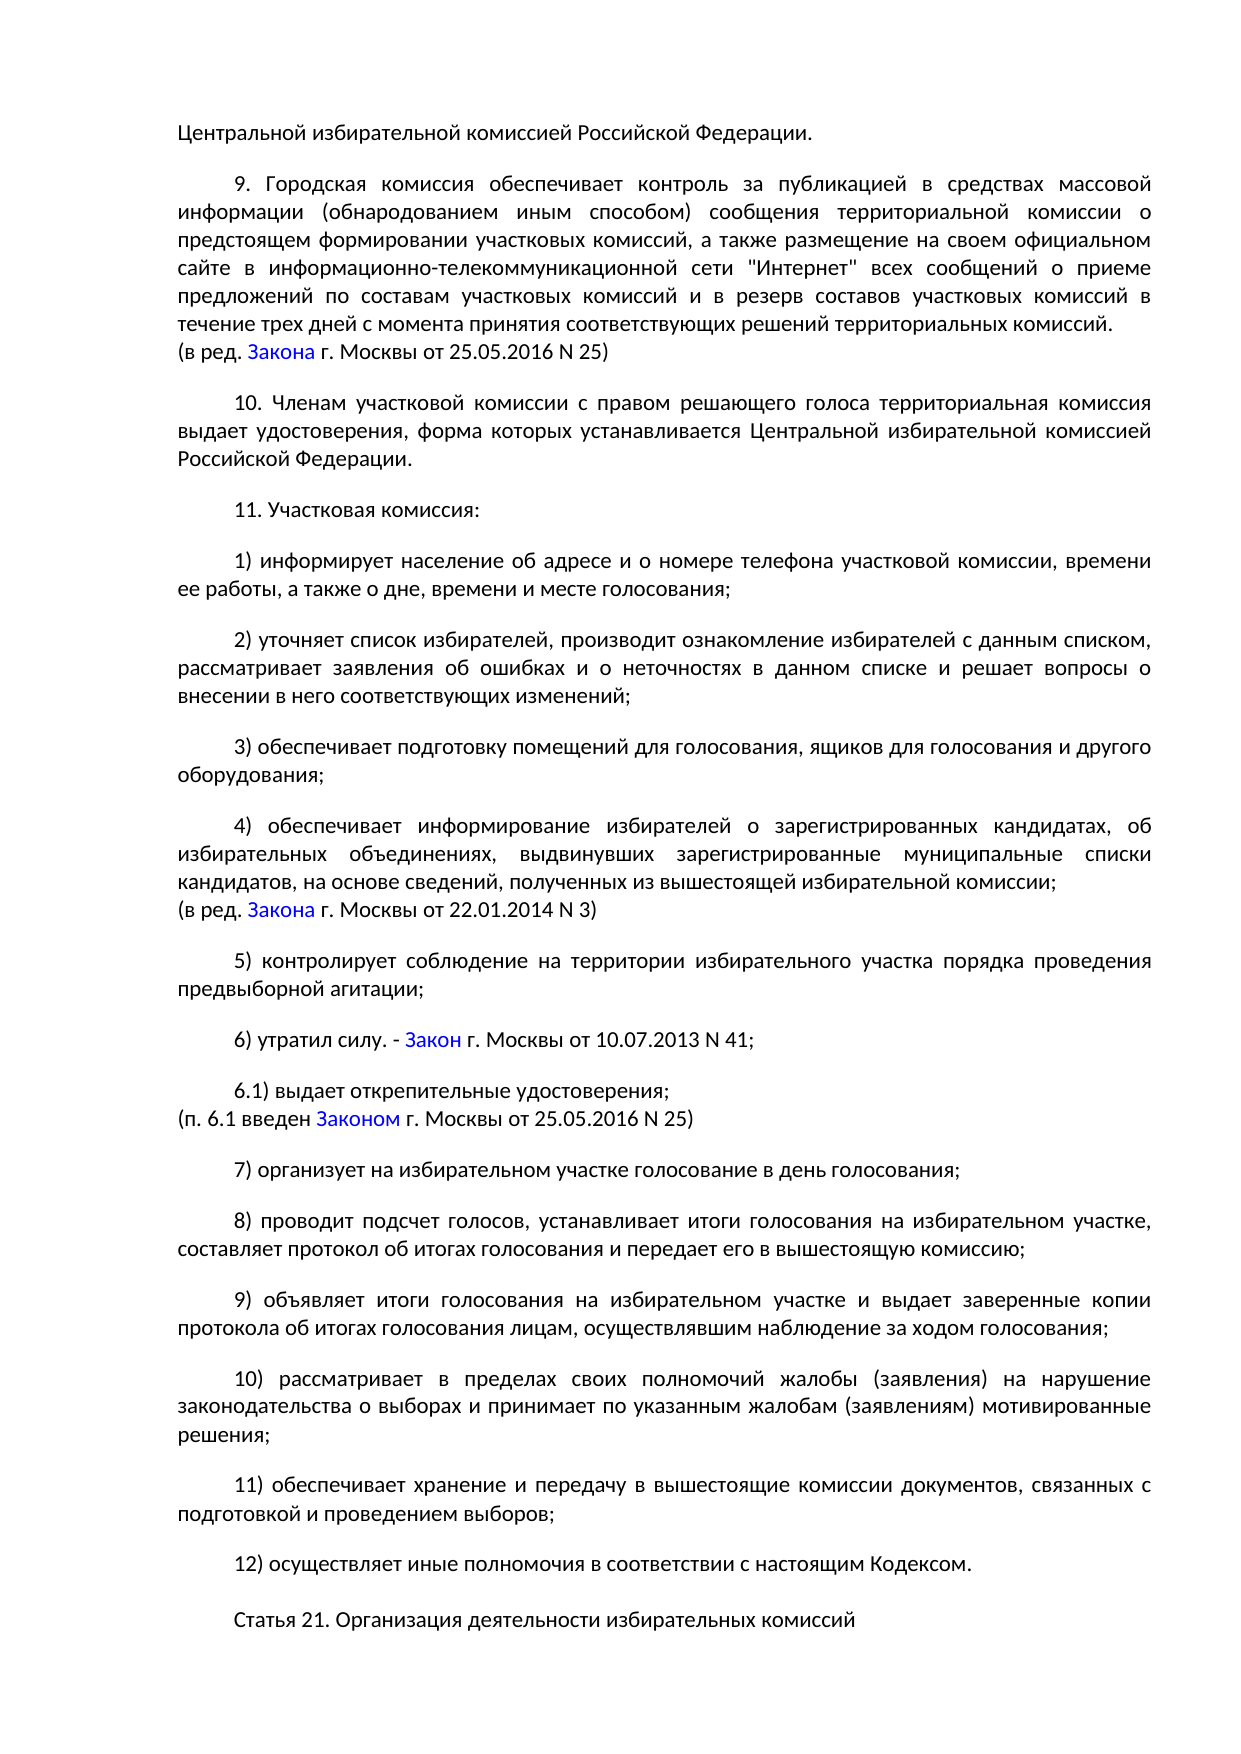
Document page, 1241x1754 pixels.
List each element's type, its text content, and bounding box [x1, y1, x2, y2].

text 5) контролирует соблюдение на территории избирательного участка порядка проведения предвыборной агитации; [177, 946, 1152, 1002]
text 6.1) выдает открепительные удостоверения; [177, 1076, 1152, 1104]
text 1) информирует население об адресе и о номере телефона участковой комиссии, времени ее работы, а также о дне, времени и месте голосования; [177, 546, 1152, 602]
text 4) обеспечивает информирование избирателей о зарегистрированных кандидатах, об избирательных объединениях, выдвинувших зарегистрированные муниципальные списки кандидатов, на основе сведений, полученных из вышестоящей избирательной комиссии; [177, 811, 1152, 895]
text (в ред. Закона г. Москвы от 22.01.2014 N 3) [177, 895, 1152, 923]
text 9) объявляет итоги голосования на избирательном участке и выдает заверенные копии протокола об итогах голосования лицам, осуществлявшим наблюдение за ходом голосования; [177, 1285, 1152, 1341]
text 10. Членам участковой комиссии с правом решающего голоса территориальная комиссия выдает удостоверения, форма которых устанавливается Центральной избирательной комиссией Российской Федерации. [177, 388, 1152, 472]
text 12) осуществляет иные полномочия в соответствии с настоящим Кодексом. [177, 1549, 1152, 1578]
text 8) проводит подсчет голосов, устанавливает итоги голосования на избирательном участке, составляет протокол об итогах голосования и передает его в вышестоящую комиссию; [177, 1206, 1152, 1262]
text 10) рассматривает в пределах своих полномочий жалобы (заявления) на нарушение законодательства о выборах и принимает по указанным жалобам (заявлениям) мотивированные решения; [177, 1364, 1152, 1448]
text 11. Участковая комиссия: [177, 495, 1152, 523]
text 11) обеспечивает хранение и передачу в вышестоящие комиссии документов, связанных с подготовкой и проведением выборов; [177, 1471, 1152, 1527]
text (в ред. Закона г. Москвы от 25.05.2016 N 25) [177, 337, 1152, 365]
text 2) уточняет список избирателей, производит ознакомление избирателей с данным списком, рассматривает заявления об ошибках и о неточностях в данном списке и решает вопросы о внесении в него соответствующих изменений; [177, 625, 1152, 709]
text 9. Городская комиссия обеспечивает контроль за публикацией в средствах массовой информации (обнародованием иным способом) сообщения территориальной комиссии о предстоящем формировании участковых комиссий, а также размещение на своем официальном сайте в информационно-телекоммуникационной сети "Интернет" всех сообщений о приеме предложений по составам участковых комиссий и в резерв составов участковых комиссий в течение трех дней с момента принятия соответствующих решений территориальных комиссий. [177, 169, 1152, 337]
text 7) организует на избирательном участке голосование в день голосования; [177, 1155, 1152, 1183]
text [177, 118, 1152, 146]
text 6) утратил силу. - Закон г. Москвы от 10.07.2013 N 41; [177, 1025, 1152, 1053]
text Статья 21. Организация деятельности избирательных комиссий [177, 1606, 1152, 1634]
text (п. 6.1 введен Законом г. Москвы от 25.05.2016 N 25) [177, 1104, 1152, 1132]
text 3) обеспечивает подготовку помещений для голосования, ящиков для голосования и другого оборудования; [177, 732, 1152, 788]
